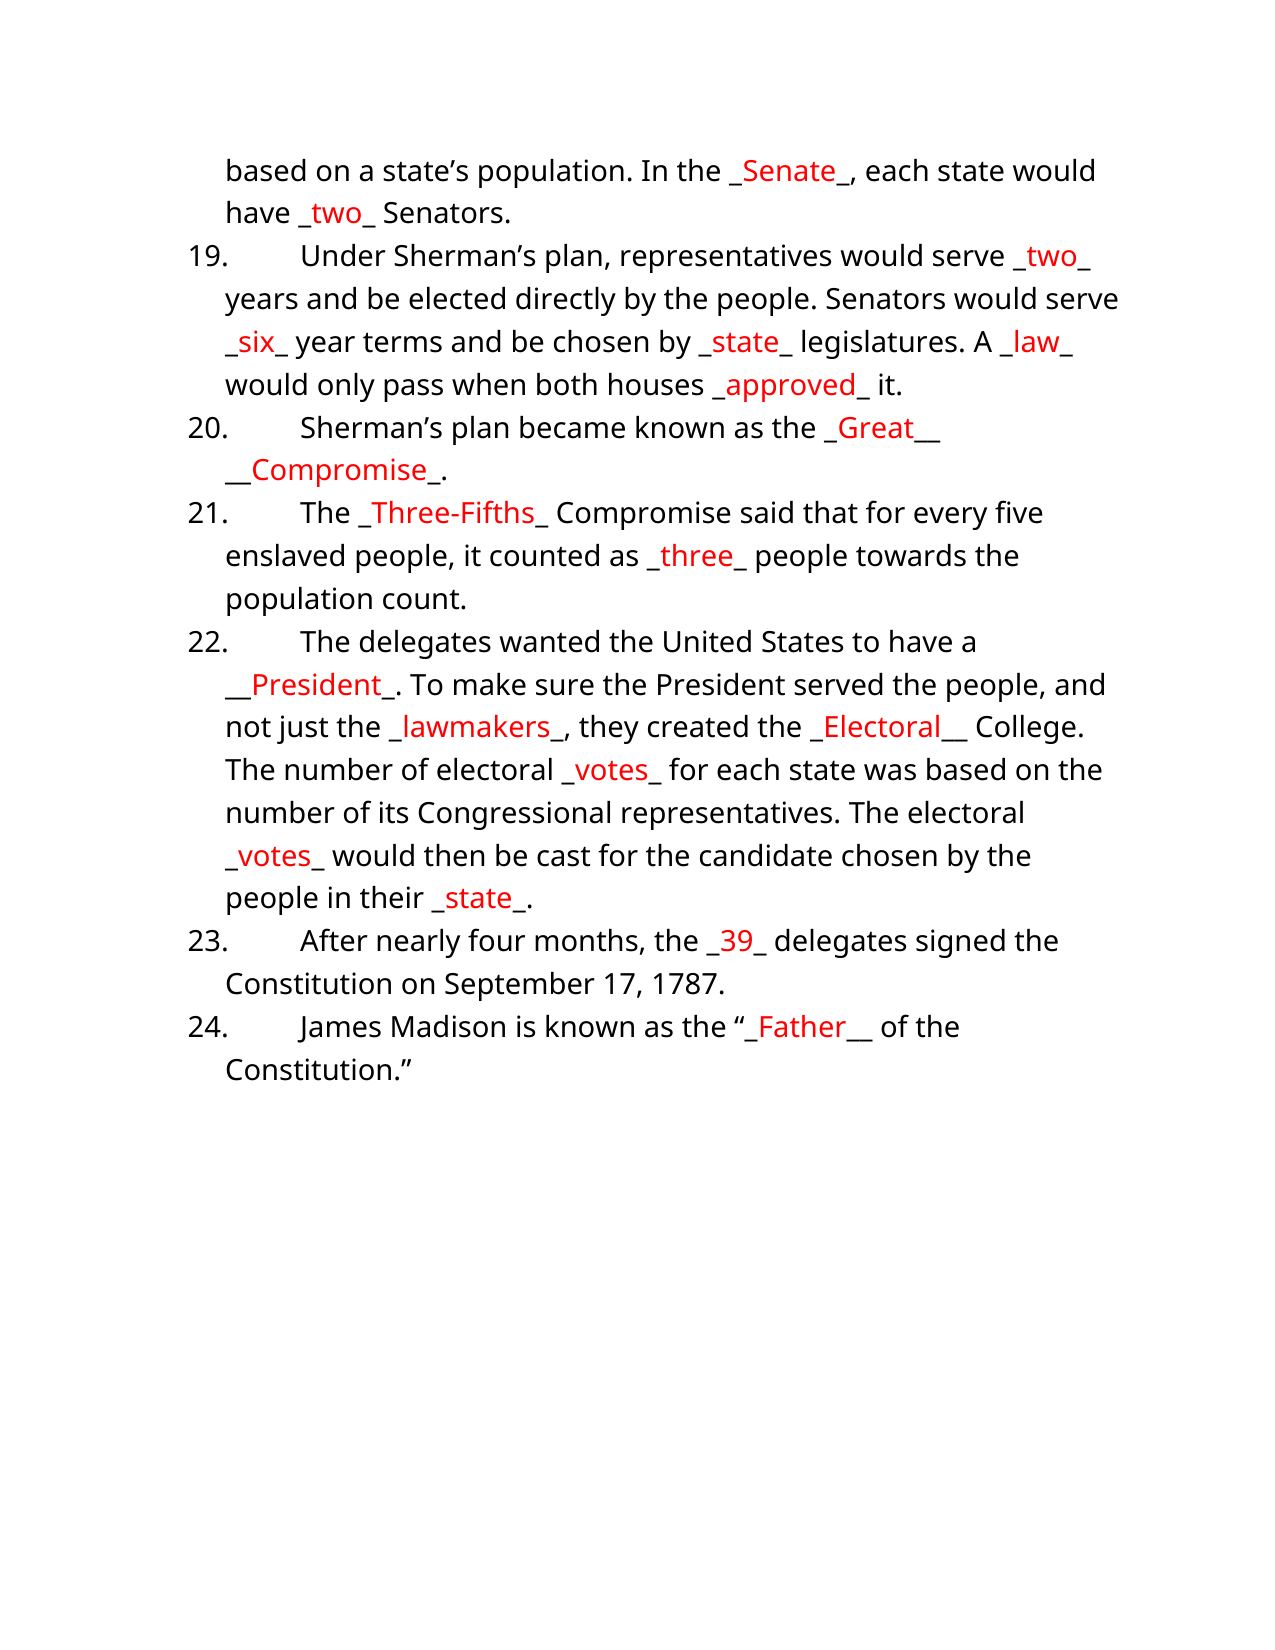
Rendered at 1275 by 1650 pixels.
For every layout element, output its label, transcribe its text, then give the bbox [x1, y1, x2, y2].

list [187, 150, 1125, 232]
list Under Sherman’s plan, representatives would serve _two_ years and be elected directly by the people. Senators would serve _six_ year terms and be chosen by _state_ legislatures. A _law_ would only pass when both houses _approved_ it. [187, 236, 1125, 404]
list Sherman’s plan became known as the _Great__ __Compromise_. [187, 407, 1125, 489]
list After nearly four months, the _39_ delegates signed the Constitution on September 17, 1787. [187, 921, 1125, 1003]
list The _Three-Fifths_ Compromise said that for every five enslaved people, it counted as _three_ people towards the population count. [187, 492, 1125, 618]
list James Madison is known as the “_Father__ of the Constitution.” [187, 1006, 1125, 1089]
list The delegates wanted the United States to have a __President_. To make sure the President served the people, and not just the _lawmakers_, they created the _Electoral__ College. The number of electoral _votes_ for each state was based on the number of its Congressional representatives. The electoral _votes_ would then be cast for the candidate chosen by the people in their _state_. [187, 621, 1125, 917]
